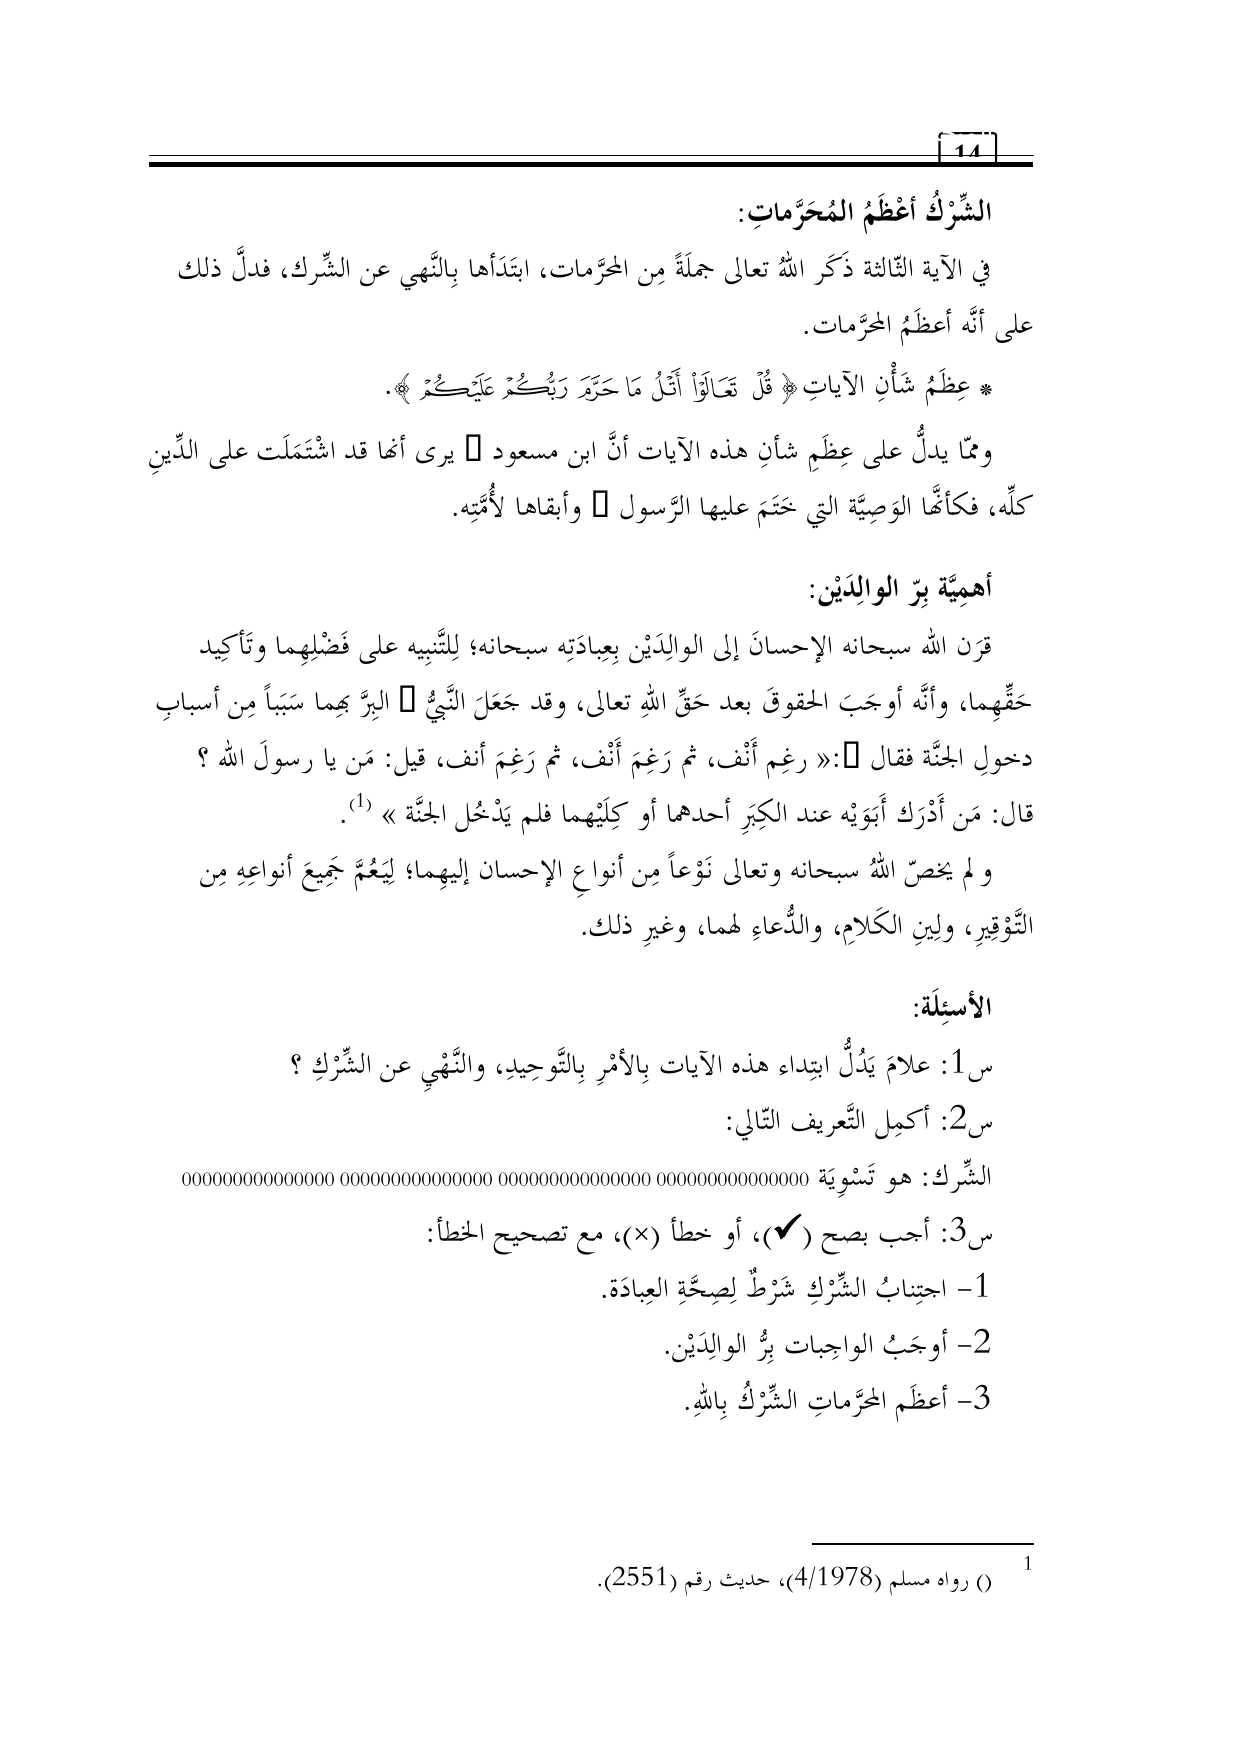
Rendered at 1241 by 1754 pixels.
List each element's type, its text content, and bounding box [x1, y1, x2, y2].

text الشِّرْكُ أعْظَمُ المُحَرَّماتِ: [148, 185, 1033, 242]
text س3: أجب بصح ()، أو خطأ (×)، مع تصحيح الخطأ: [148, 1206, 1033, 1262]
text الشِّرك: هو تَسْوِيَة 000000000000000 000000000000000 000000000000000 000000000000000 [148, 1150, 1033, 1206]
text ولم يخصّ اللهُ سبحانه وتعالى نَوْعاً مِن أنواعِ الإحسان إليهِما؛ لِيَعُمَّ جَمِيعَ أنواعِهِ مِن التَّوْقِيرِ، ولِينِ الكَلامِ، والدُّعاءِ لهما، وغيرِ ذلك. [148, 843, 1033, 955]
text 1- اجتِنابُ الشِّرْكِ شَرْطٌ لِصِحَّةِ العِبادَة. [148, 1262, 1033, 1318]
text في الآية الثّالثة ذَكَر اللهُ تعالى جملَةً مِن المحرَّمات، ابتَدَأها بِالنَّهي عن الشِّرك، فدلَّ ذلك على أنَّه أعظَمُ المحرَّمات. [148, 242, 1033, 354]
text وممّا يدلُّ على عِظَمِ شأنِ هذه الآيات أنَّ ابن مسعود  يرى أنها قد اشْتَمَلَت على الدِّينِ كلِّه، فكأنَّها الوَصِيَّة التي خَتَمَ عليها الرَّسول  وأبقاها لأُمَّتِه. [148, 424, 1033, 536]
text أهمِيَّة بِرّ الوالِدَيْن: [148, 561, 1033, 619]
text س1: علامَ يَدُلُّ ابتِداء هذه الآيات بِالأمْرِ بِالتَّوحِيدِ، والنَّهْيِ عن الشِّرْكِ ؟ [148, 1038, 1033, 1094]
text الأسئِلَة: [148, 980, 1033, 1038]
text 3- أعظَم المحرَّماتِ الشِّرْكُ بِاللهِ. [148, 1374, 1033, 1430]
text 2- أوجَبُ الواجِبات بِرُّ الوالِدَيْن. [148, 1318, 1033, 1374]
text * عِظَمُ شَأْنِ الآياتِ ﱡﭐ ﲡ ﲢ ﲣ ﲤ ﲥ ﲦ ﲧ ﱠ. [148, 354, 1033, 424]
text س2: أكمِل التَّعريف التّالي: [148, 1094, 1033, 1150]
text قرَن الله سبحانه الإحسانَ إلى الوالِدَيْن بِعِبادَتِه سبحانه؛ لِلتَّنبِيه على فَضْلِهِما وتَأكِيد حَقِّهِما، وأنَّه أوجَبَ الحقوقَ بعد حَقِّ اللهِ تعالى، وقد جَعَلَ النَّبيُّ  البِرَّ بهِما سَبَباً مِن أسبابِ دخولِ الجنَّة فقال :« رغِم أَنْف، ثم رَغِمَ أَنْف، ثم رَغِمَ أنف، قيل: مَن يا رسولَ الله ؟ قال: مَن أَدْرَك أَبَوَيْه عند الكِبَرِ أحدهما أو كِلَيْهما فلم يَدْخُل الجنَّة » (). [148, 619, 1033, 843]
